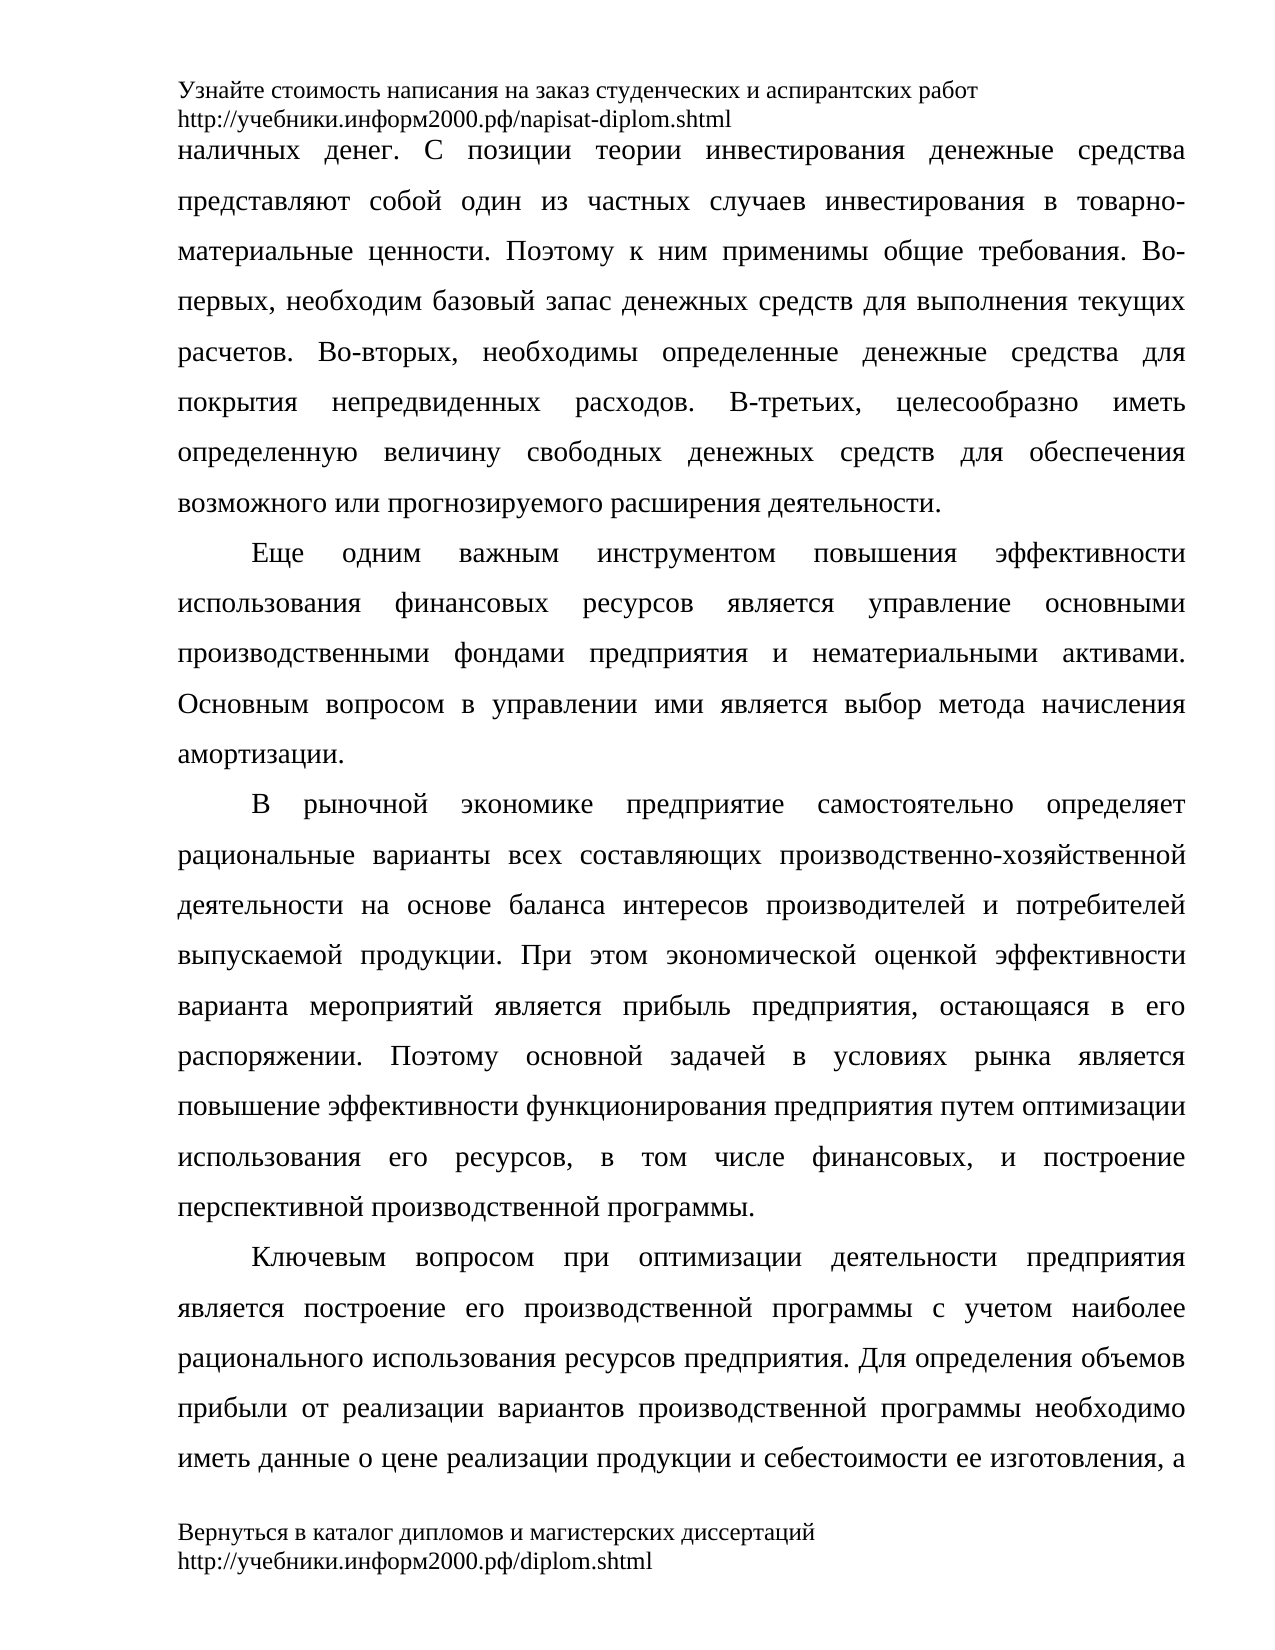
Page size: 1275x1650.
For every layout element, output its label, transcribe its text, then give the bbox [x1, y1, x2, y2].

text Еще одним важным инструментом повышения эффективности использования финансовых ресурсов является управление основными производственными фондами предприятия и нематериальными активами. Основным вопросом в управлении ими является выбор метода начисления амортизации. [177, 535, 1186, 770]
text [177, 1239, 1186, 1474]
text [177, 132, 1186, 518]
text В рыночной экономике предприятие самостоятельно определяет рациональные варианты всех составляющих производственно-хозяйственной деятельности на основе баланса интересов производителей и потребителей выпускаемой продукции. При этом экономической оценкой эффективности варианта мероприятий является прибыль предприятия, остающаяся в его распоряжении. Поэтому основной задачей в условиях рынка является повышение эффективности функционирования предприятия путем оптимизации использования его ресурсов, в том числе финансовых, и построение перспективной производственной программы. [177, 787, 1186, 1223]
